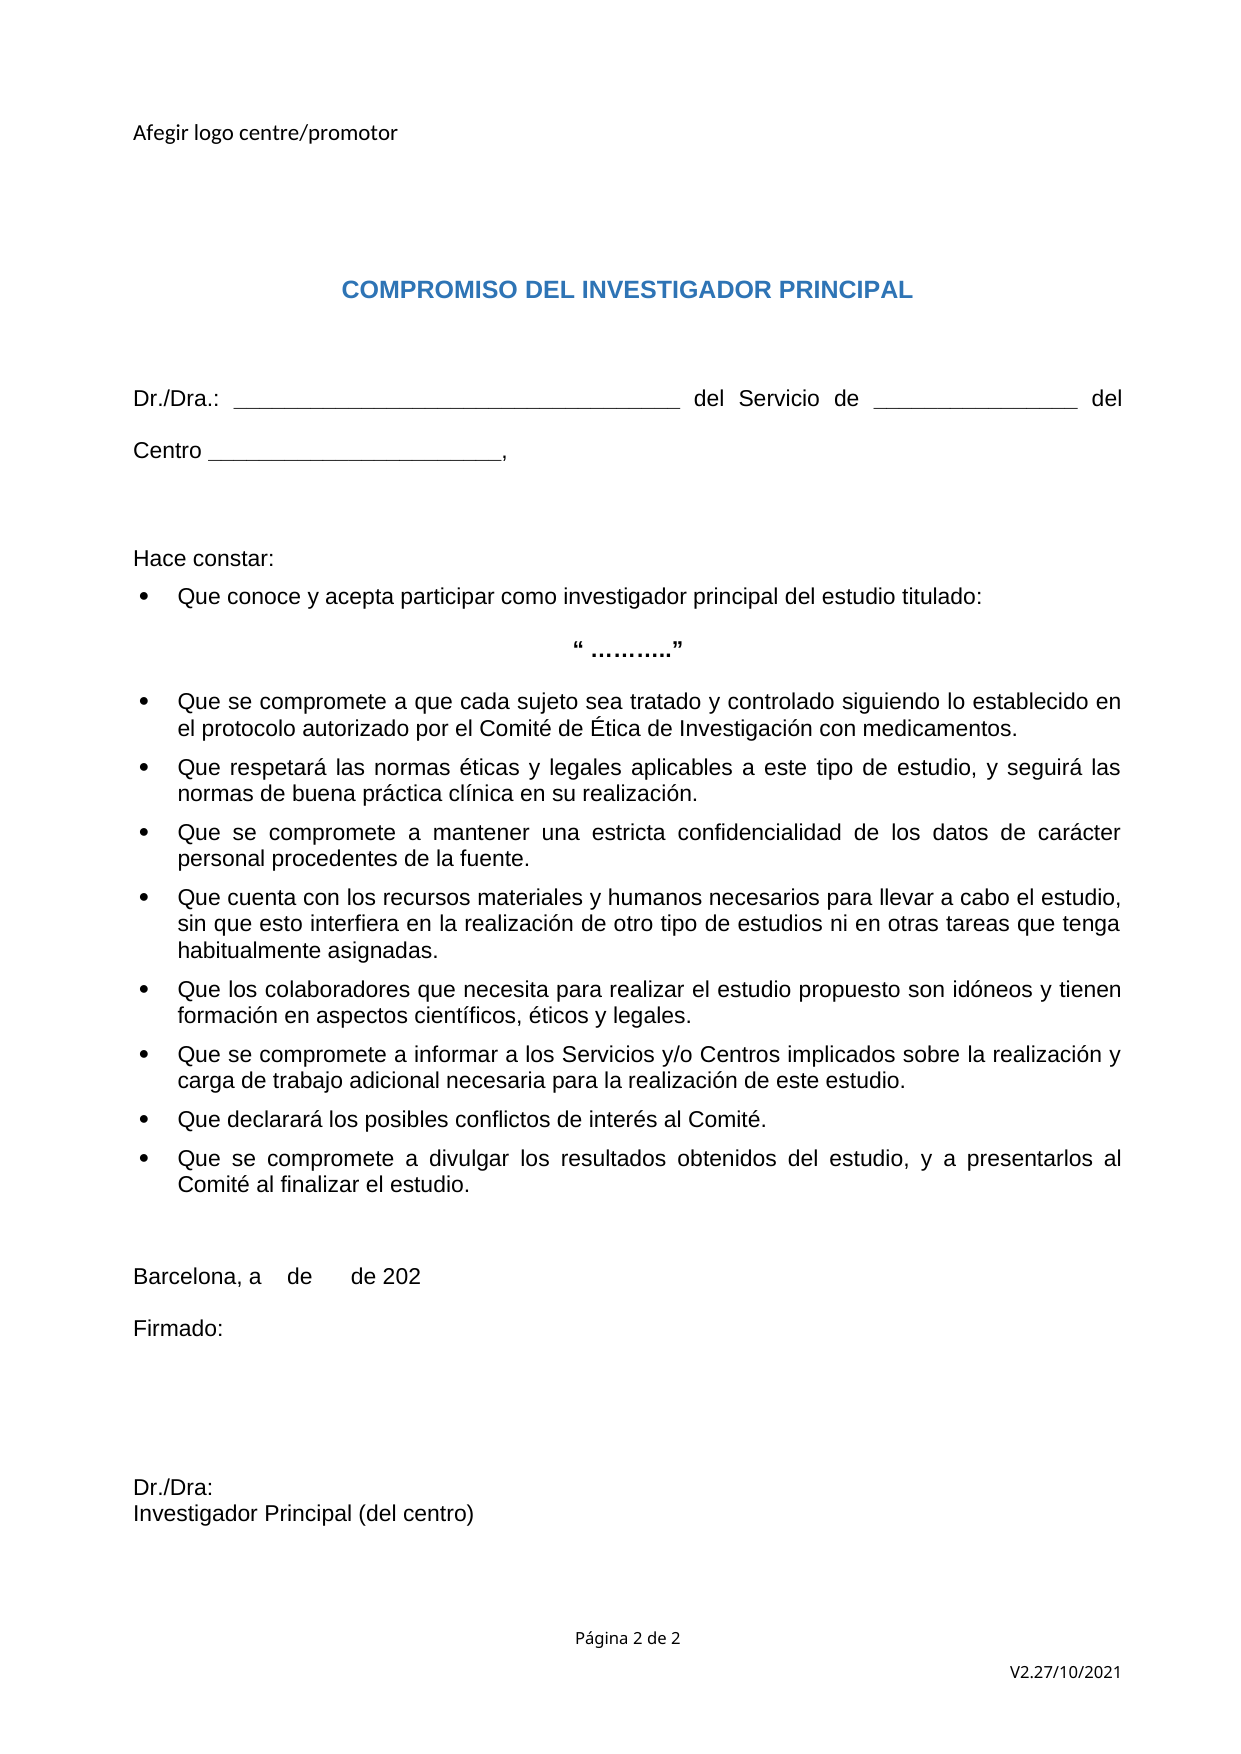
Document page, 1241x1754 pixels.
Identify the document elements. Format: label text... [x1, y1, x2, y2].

text COMPROMISO DEL INVESTIGADOR PRINCIPAL [133, 275, 1122, 304]
list Que respetará las normas éticas y legales aplicables a este tipo de estudio, y seguirá las normas de buena práctica clínica en su realización. [140, 753, 1122, 806]
list Que conoce y acepta participar como investigador principal del estudio titulado: [140, 583, 1122, 609]
list Que declarará los posibles conflictos de interés al Comité. [140, 1106, 1122, 1132]
text Investigador Principal (del centro) [133, 1500, 1122, 1526]
text Dr./Dra.: ___________________________________ del Servicio de ________________ del Centro _______________________, [133, 385, 1122, 464]
text Firmado: [133, 1315, 1122, 1342]
list Que se compromete a mantener una estricta confidencialidad de los datos de carácter personal procedentes de la fuente. [140, 819, 1122, 871]
text Dr./Dra: [133, 1473, 1122, 1500]
text Barcelona, a de de 202 [133, 1263, 1122, 1289]
list Que se compromete a informar a los Servicios y/o Centros implicados sobre la realización y carga de trabajo adicional necesaria para la realización de este estudio. [140, 1041, 1122, 1093]
list Que se compromete a divulgar los resultados obtenidos del estudio, y a presentarlos al Comité al finalizar el estudio. [140, 1145, 1122, 1197]
text Hace constar: [133, 544, 1122, 571]
list Que se compromete a que cada sujeto sea tratado y controlado siguiendo lo establecido en el protocolo autorizado por el Comité de Ética de Investigación con medicamentos. [140, 688, 1122, 741]
list Que los colaboradores que necesita para realizar el estudio propuesto son idóneos y tienen formación en aspectos científicos, éticos y legales. [140, 976, 1122, 1028]
text “ ………..” [133, 636, 1122, 662]
list Que cuenta con los recursos materiales y humanos necesarios para llevar a cabo el estudio, sin que esto interfiera en la realización de otro tipo de estudios ni en otras tareas que tenga habitualmente asignadas. [140, 884, 1122, 963]
